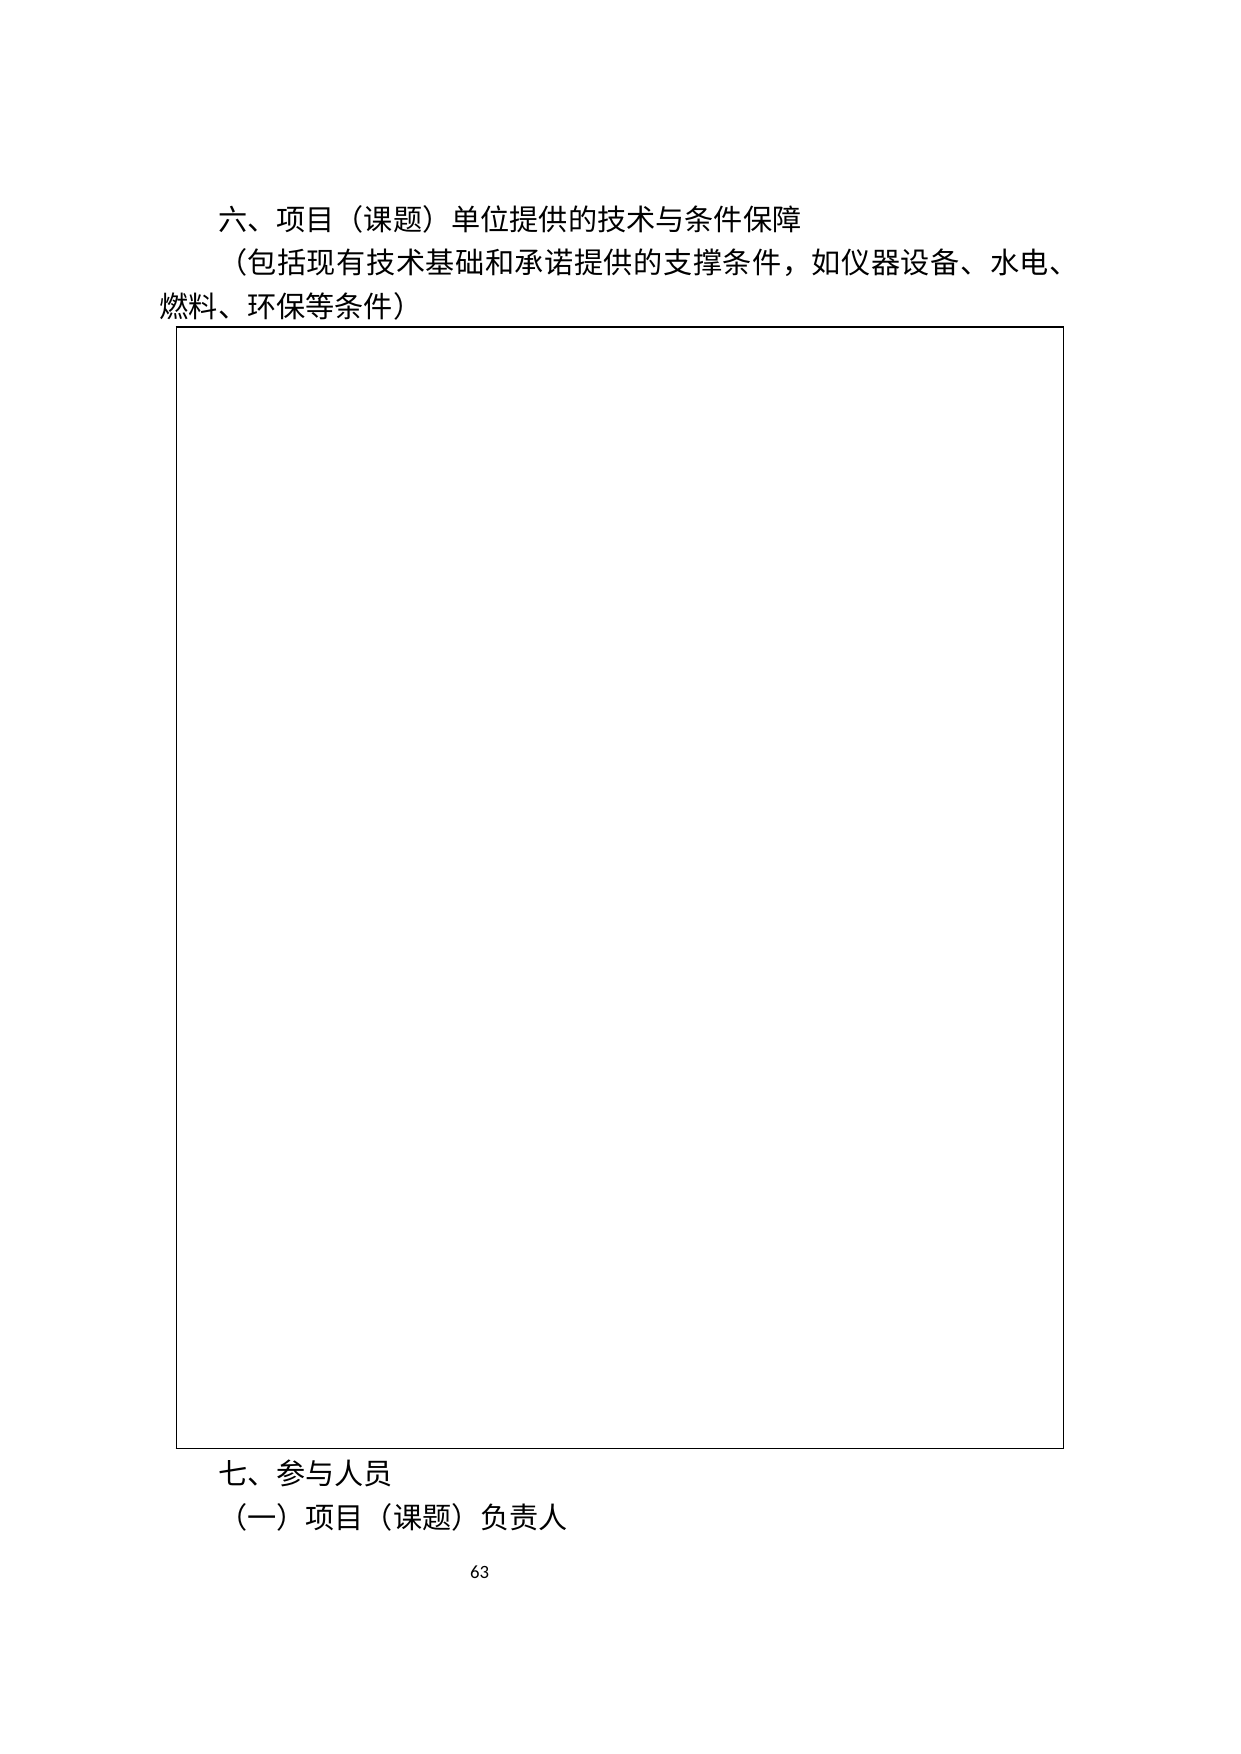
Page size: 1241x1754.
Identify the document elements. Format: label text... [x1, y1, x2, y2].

text （包括现有技术基础和承诺提供的支撑条件，如仪器设备、水电、燃料、环保等条件） [159, 239, 1081, 326]
text （一）项目（课题）负责人 [159, 1493, 1081, 1537]
text 六、项目（课题）单位提供的技术与条件保障 [159, 195, 1081, 239]
text 七、参与人员 [159, 1449, 1081, 1493]
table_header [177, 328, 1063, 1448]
